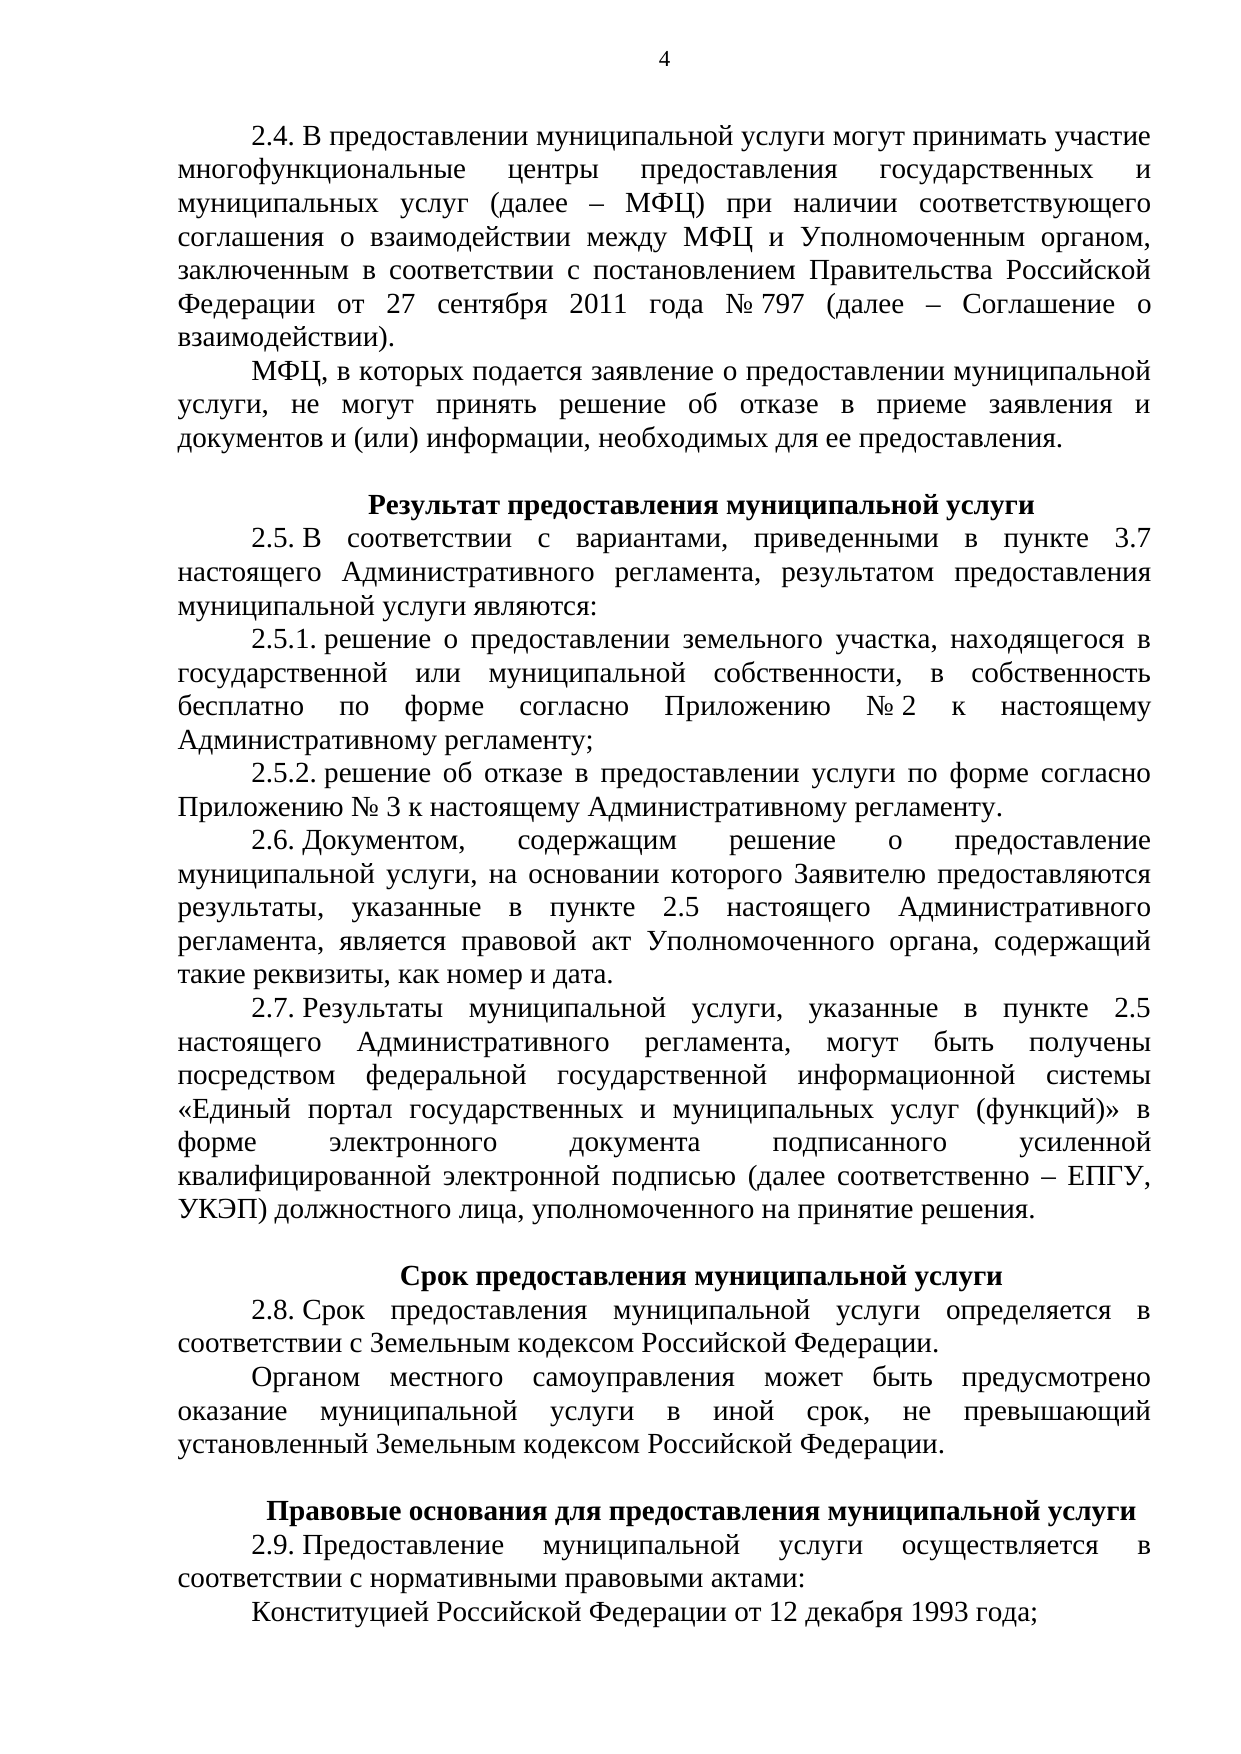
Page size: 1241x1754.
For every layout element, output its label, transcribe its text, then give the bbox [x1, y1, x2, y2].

text 2.5.2. решение об отказе в предоставлении услуги по форме согласно Приложению № 3 к настоящему Административному регламенту. [177, 755, 1152, 822]
text Органом местного самоуправления может быть предусмотрено оказание муниципальной услуги в иной срок, не превышающий установленный Земельным кодексом Российской Федерации. [177, 1359, 1152, 1460]
text 2.5. В соответствии с вариантами, приведенными в пункте 3.7 настоящего Административного регламента, результатом предоставления муниципальной услуги являются: [177, 521, 1152, 621]
text Срок предоставления муниципальной услуги [177, 1258, 1152, 1292]
text 2.9. Предоставление муниципальной услуги осуществляется в соответствии с нормативными правовыми актами: [177, 1527, 1152, 1594]
text 2.5.1. решение о предоставлении земельного участка, находящегося в государственной или муниципальной собственности, в собственность бесплатно по форме согласно Приложению № 2 к настоящему Административному регламенту; [177, 621, 1152, 755]
text 2.4. В предоставлении муниципальной услуги могут принимать участие многофункциональные центры предоставления государственных и муниципальных услуг (далее – МФЦ) при наличии соответствующего соглашения о взаимодействии между МФЦ и Уполномоченным органом, заключенным в соответствии с постановлением Правительства Российской Федерации от 27 сентября 2011 года № 797 (далее – Соглашение о взаимодействии). [177, 118, 1152, 353]
text Конституцией Российской Федерации от 12 декабря 1993 года; [177, 1594, 1152, 1627]
text Результат предоставления муниципальной услуги [177, 487, 1152, 521]
text 2.6. Документом, содержащим решение о предоставление муниципальной услуги, на основании которого Заявителю предоставляются результаты, указанные в пункте 2.5 настоящего Административного регламента, является правовой акт Уполномоченного органа, содержащий такие реквизиты, как номер и дата. [177, 822, 1152, 990]
text МФЦ, в которых подается заявление о предоставлении муниципальной услуги, не могут принять решение об отказе в приеме заявления и документов и (или) информации, необходимых для ее предоставления. [177, 353, 1152, 453]
text 2.7. Результаты муниципальной услуги, указанные в пункте 2.5 настоящего Административного регламента, могут быть получены посредством федеральной государственной информационной системы «Единый портал государственных и муниципальных услуг (функций)» в форме электронного документа подписанного усиленной квалифицированной электронной подписью (далее соответственно – ЕПГУ, УКЭП) должностного лица, уполномоченного на принятие решения. [177, 990, 1152, 1225]
text Правовые основания для предоставления муниципальной услуги [177, 1493, 1152, 1527]
text 2.8. Срок предоставления муниципальной услуги определяется в соответствии с Земельным кодексом Российской Федерации. [177, 1292, 1152, 1359]
